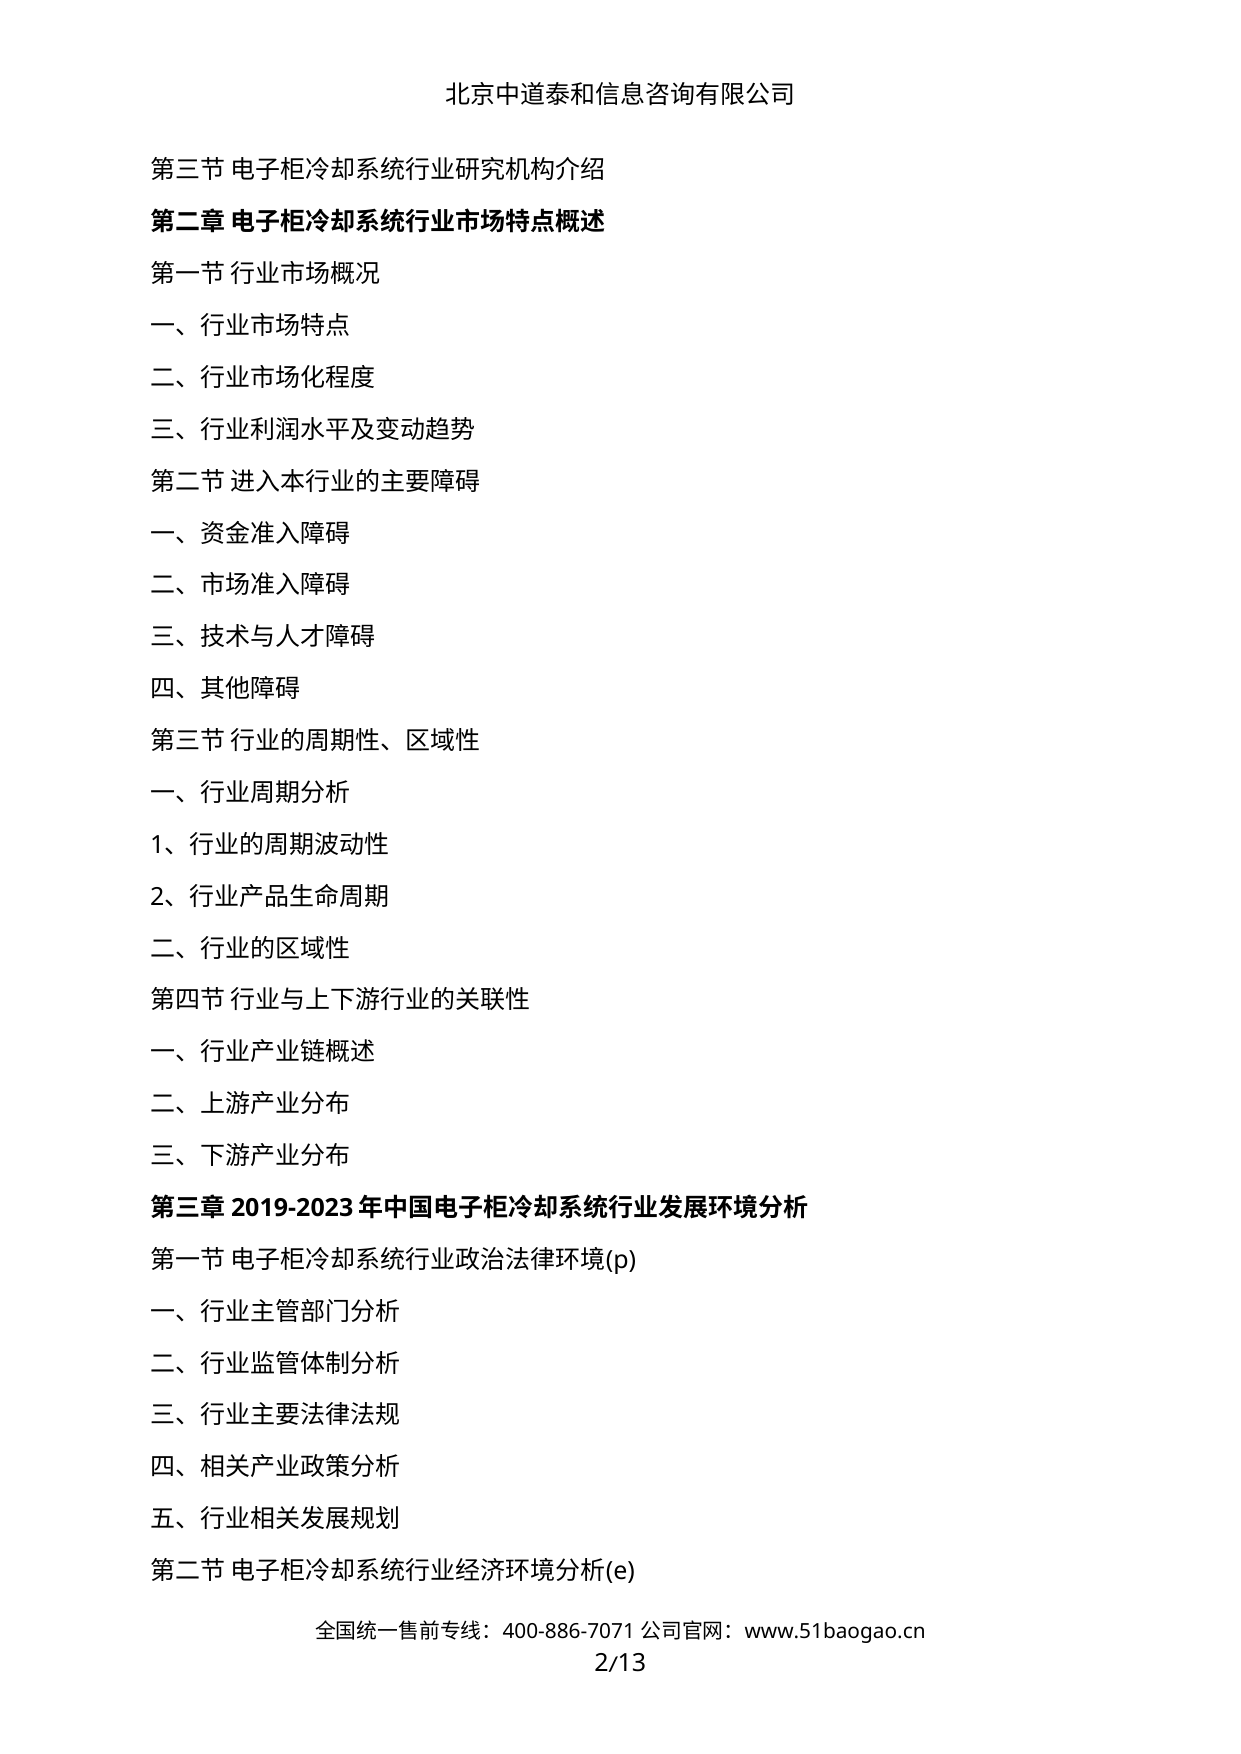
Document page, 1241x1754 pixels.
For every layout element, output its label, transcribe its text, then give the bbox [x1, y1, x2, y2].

text 一、资金准入障碍 [150, 513, 1090, 549]
text 第三章 2019-2023年中国电子柜冷却系统行业发展环境分析 [150, 1187, 1090, 1224]
text 四、相关产业政策分析 [150, 1447, 1090, 1483]
text 第三节 电子柜冷却系统行业研究机构介绍 [150, 150, 1090, 186]
text 三、下游产业分布 [150, 1136, 1090, 1172]
text 一、行业产业链概述 [150, 1032, 1090, 1068]
text 三、行业利润水平及变动趋势 [150, 409, 1090, 446]
text 一、行业周期分析 [150, 772, 1090, 809]
text 1、行业的周期波动性 [150, 824, 1090, 861]
text 第三节 行业的周期性、区域性 [150, 721, 1090, 757]
text 三、技术与人才障碍 [150, 617, 1090, 653]
text 第四节 行业与上下游行业的关联性 [150, 980, 1090, 1016]
text 第二节 电子柜冷却系统行业经济环境分析(e) [150, 1551, 1090, 1587]
text 二、行业的区域性 [150, 928, 1090, 964]
text 三、行业主要法律法规 [150, 1395, 1090, 1431]
text 一、行业市场特点 [150, 306, 1090, 342]
text 五、行业相关发展规划 [150, 1499, 1090, 1535]
text 四、其他障碍 [150, 669, 1090, 705]
text 一、行业主管部门分析 [150, 1291, 1090, 1327]
text 第二章 电子柜冷却系统行业市场特点概述 [150, 202, 1090, 238]
text 第一节 电子柜冷却系统行业政治法律环境(p) [150, 1239, 1090, 1276]
text 第一节 行业市场概况 [150, 254, 1090, 290]
text 二、行业监管体制分析 [150, 1343, 1090, 1379]
text 第二节 进入本行业的主要障碍 [150, 461, 1090, 497]
text 2、行业产品生命周期 [150, 876, 1090, 912]
text 二、行业市场化程度 [150, 357, 1090, 394]
text 二、市场准入障碍 [150, 565, 1090, 601]
text 二、上游产业分布 [150, 1084, 1090, 1120]
